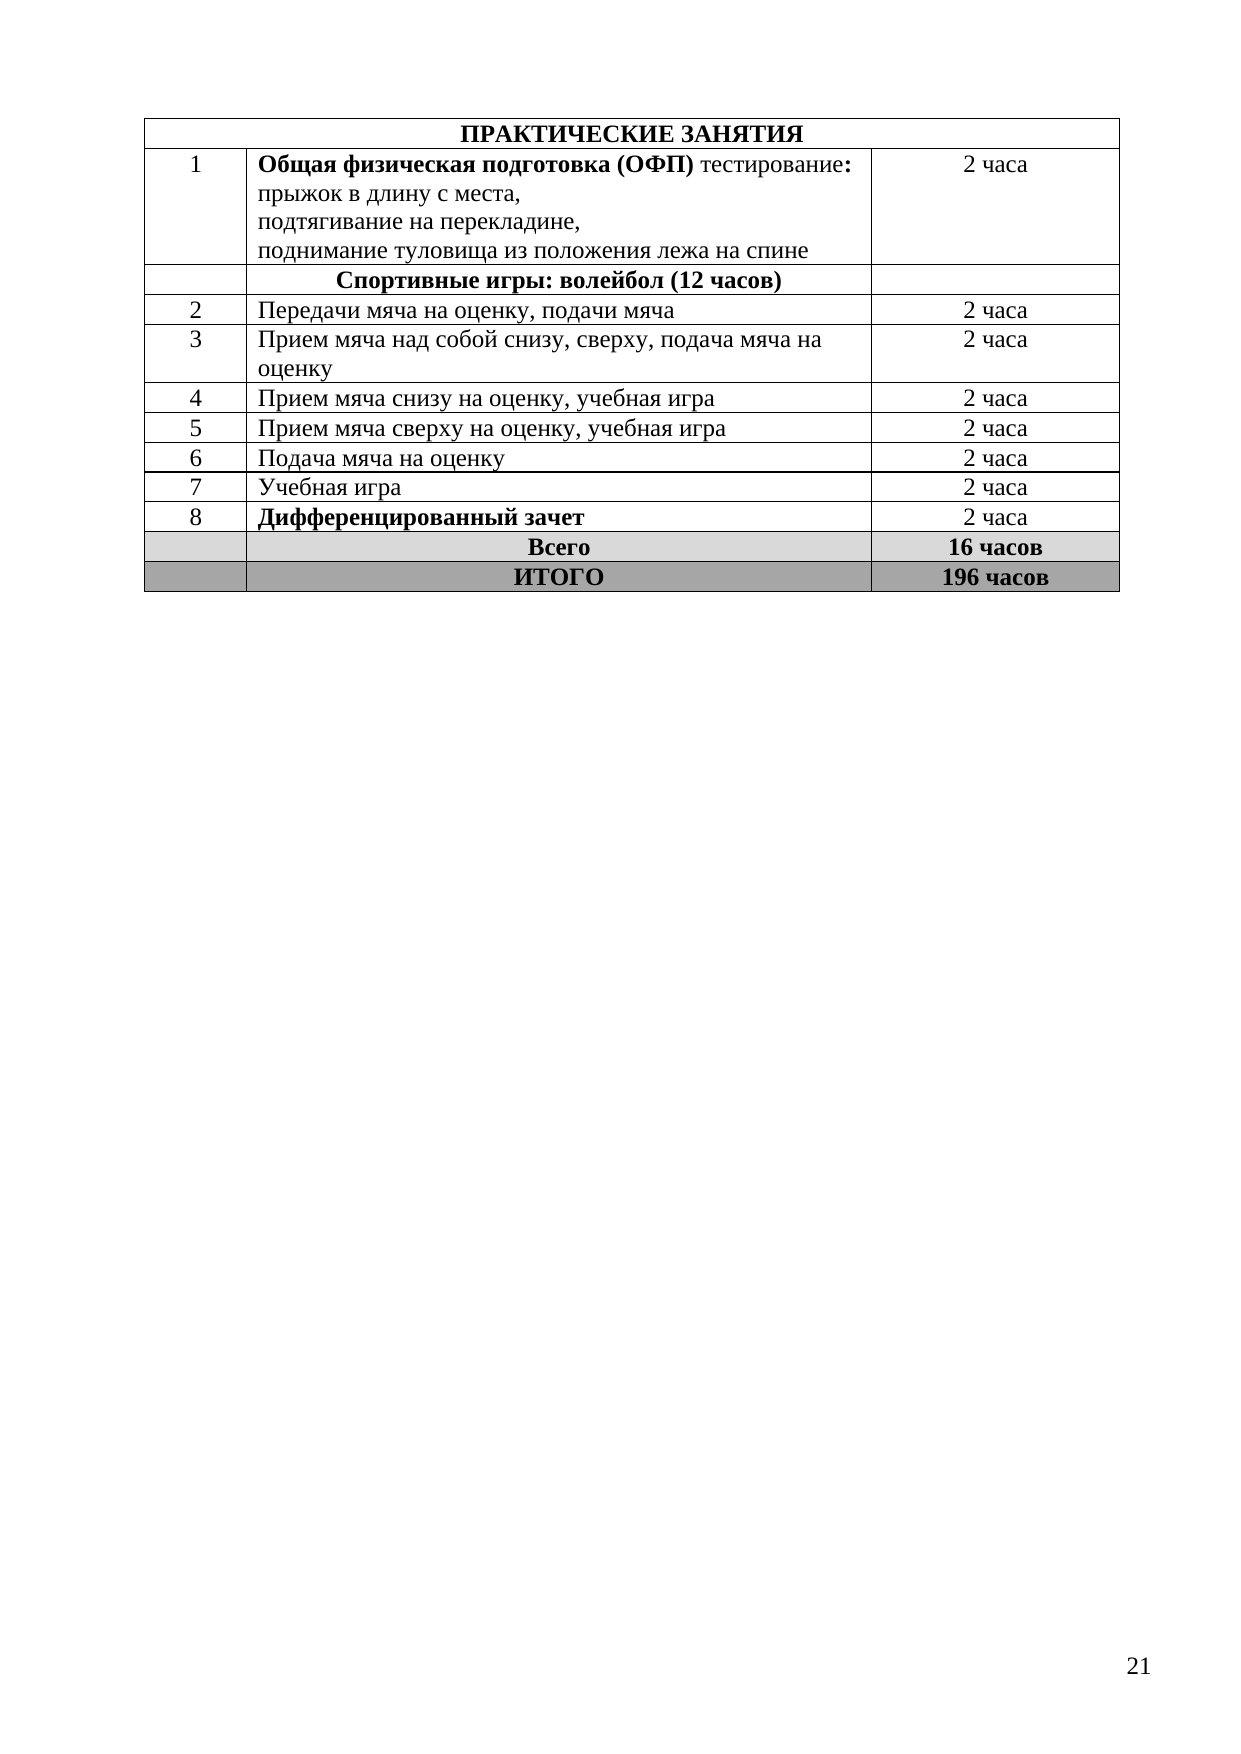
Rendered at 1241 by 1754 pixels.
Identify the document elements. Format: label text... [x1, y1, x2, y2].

table_cell 7 [145, 473, 246, 501]
table_cell Всего [247, 532, 871, 561]
table_cell Дифференцированный зачет [247, 502, 871, 531]
table_cell Прием мяча сверху на оценку, учебная игра [247, 413, 871, 442]
table_cell [145, 265, 246, 294]
table_cell Учебная игра [247, 473, 871, 501]
table_cell 2 часа [872, 149, 1119, 264]
table_cell Прием мяча над собой снизу, сверху, подача мяча на оценку [247, 325, 871, 382]
table_cell 2 [145, 295, 246, 323]
table_cell 1 [145, 149, 246, 264]
table_cell 5 [145, 413, 246, 442]
table_cell Спортивные игры: волейбол (12 часов) [247, 265, 871, 294]
table_cell 8 [145, 502, 246, 531]
table_cell Подача мяча на оценку [247, 443, 871, 471]
table_cell [872, 265, 1119, 294]
table_cell 2 часа [872, 325, 1119, 382]
table_cell Передачи мяча на оценку, подачи мяча [247, 295, 871, 323]
table_cell 2 часа [872, 413, 1119, 442]
table_cell [145, 562, 246, 591]
table_cell [145, 532, 246, 561]
table_cell ПРАКТИЧЕСКИЕ ЗАНЯТИЯ [145, 119, 1119, 148]
table_cell 4 [145, 383, 246, 412]
table_cell 2 часа [872, 473, 1119, 501]
table_cell 16 часов [872, 532, 1119, 561]
table_cell 196 часов [872, 562, 1119, 591]
table_cell 2 часа [872, 502, 1119, 531]
table_cell Прием мяча снизу на оценку, учебная игра [247, 383, 871, 412]
table_cell 2 часа [872, 295, 1119, 323]
table_cell 3 [145, 325, 246, 382]
table_cell ИТОГО [247, 562, 871, 591]
table_cell 2 часа [872, 443, 1119, 471]
table_cell 2 часа [872, 383, 1119, 412]
table_cell 6 [145, 443, 246, 471]
table_cell Общая физическая подготовка (ОФП) тестирование: прыжок в длину с места, подтягивание на перекладине, поднимание туловища из положения лежа на спине [247, 149, 871, 264]
